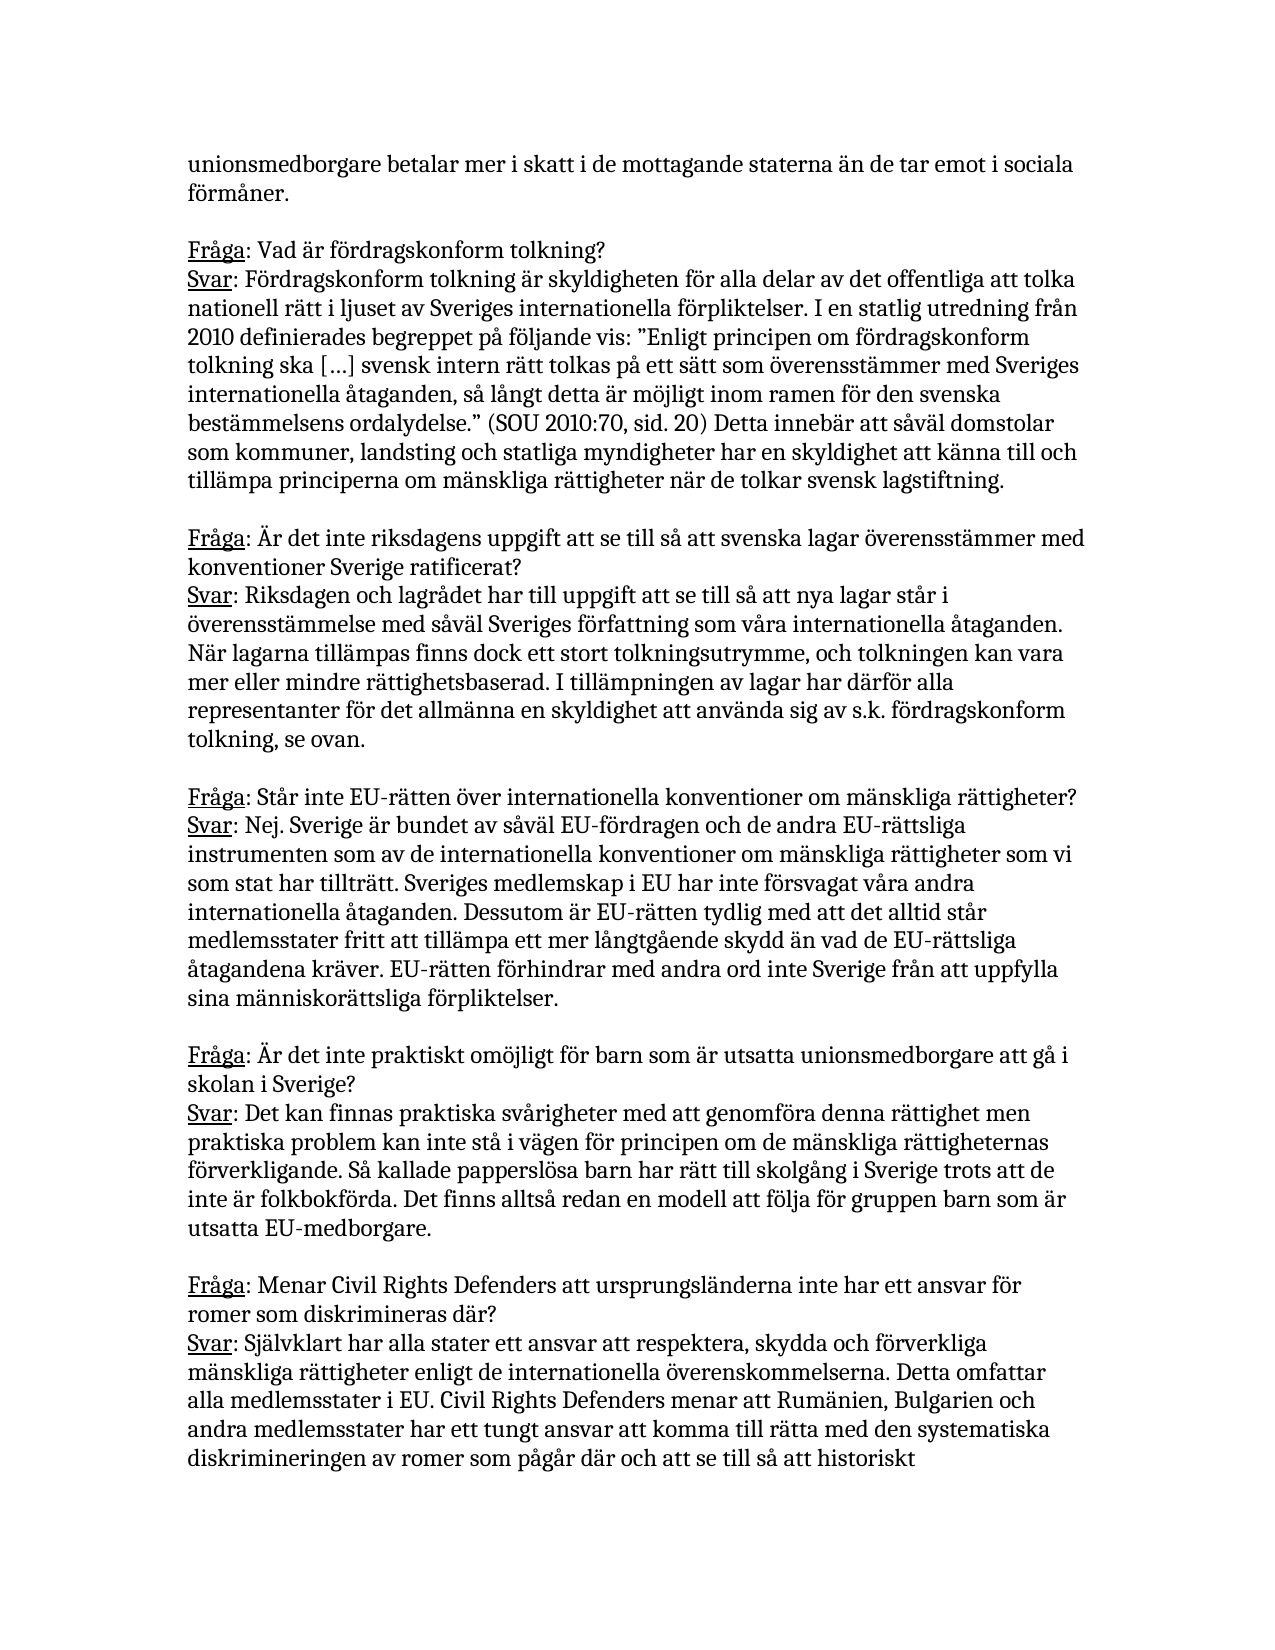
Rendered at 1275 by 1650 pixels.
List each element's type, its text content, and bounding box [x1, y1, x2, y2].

text Fråga: Menar Civil Rights Defenders att ursprungsländerna inte har ett ansvar för romer som diskrimineras där? [187, 1271, 1087, 1329]
text Fråga: Står inte EU-rätten över internationella konventioner om mänskliga rättigheter? [187, 782, 1087, 811]
text Fråga: Vad är fördragskonform tolkning? [187, 236, 1087, 265]
text Fråga: Är det inte riksdagens uppgift att se till så att svenska lagar överensstämmer med konventioner Sverige ratificerat? [187, 524, 1087, 581]
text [187, 1329, 1087, 1472]
text Svar: Fördragskonform tolkning är skyldigheten för alla delar av det offentliga att tolka nationell rätt i ljuset av Sveriges internationella förpliktelser. I en statlig utredning från 2010 definierades begreppet på följande vis: ”Enligt principen om fördragskonform tolkning ska […] svensk intern rätt tolkas på ett sätt som överensstämmer med Sveriges internationella åtaganden, så långt detta är möjligt inom ramen för den svenska bestämmelsens ordalydelse.” (SOU 2010:70, sid. 20) Detta innebär att såväl domstolar som kommuner, landsting och statliga myndigheter har en skyldighet att känna till och tillämpa principerna om mänskliga rättigheter när de tolkar svensk lagstiftning. [187, 265, 1087, 495]
text Fråga: Är det inte praktiskt omöjligt för barn som är utsatta unionsmedborgare att gå i skolan i Sverige? [187, 1041, 1087, 1099]
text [187, 150, 1087, 207]
text Svar: Nej. Sverige är bundet av såväl EU-fördragen och de andra EU-rättsliga instrumenten som av de internationella konventioner om mänskliga rättigheter som vi som stat har tillträtt. Sveriges medlemskap i EU har inte försvagat våra andra internationella åtaganden. Dessutom är EU-rätten tydlig med att det alltid står medlemsstater fritt att tillämpa ett mer långtgående skydd än vad de EU-rättsliga åtagandena kräver. EU-rätten förhindrar med andra ord inte Sverige från att uppfylla sina människorättsliga förpliktelser. [187, 811, 1087, 1012]
text Svar: Riksdagen och lagrådet har till uppgift att se till så att nya lagar står i överensstämmelse med såväl Sveriges författning som våra internationella åtaganden. När lagarna tillämpas finns dock ett stort tolkningsutrymme, och tolkningen kan vara mer eller mindre rättighetsbaserad. I tillämpningen av lagar har därför alla representanter för det allmänna en skyldighet att använda sig av s.k. fördragskonform tolkning, se ovan. [187, 581, 1087, 754]
text Svar: Det kan finnas praktiska svårigheter med att genomföra denna rättighet men praktiska problem kan inte stå i vägen för principen om de mänskliga rättigheternas förverkligande. Så kallade papperslösa barn har rätt till skolgång i Sverige trots att de inte är folkbokförda. Det finns alltså redan en modell att följa för gruppen barn som är utsatta EU-medborgare. [187, 1099, 1087, 1242]
